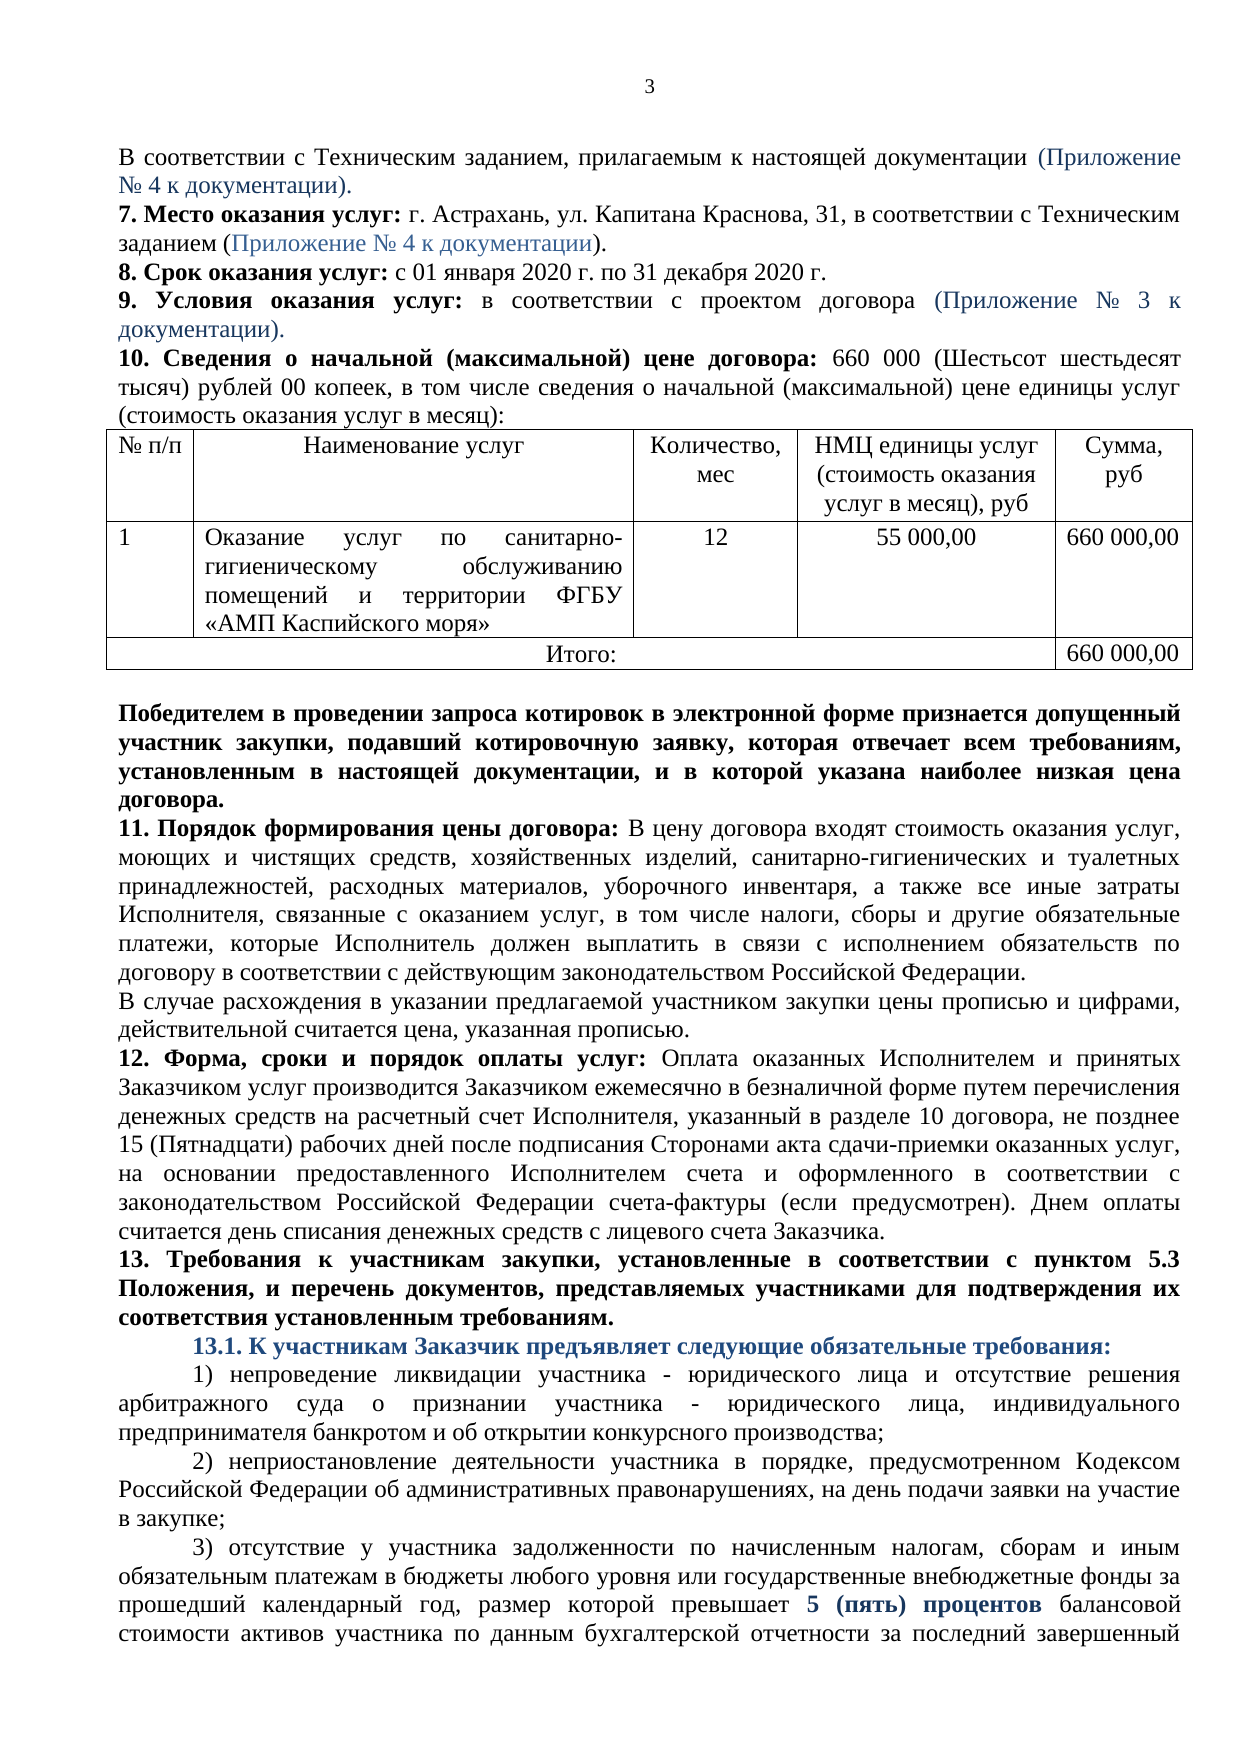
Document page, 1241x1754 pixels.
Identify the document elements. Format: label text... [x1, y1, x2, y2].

text Победителем в проведении запроса котировок в электронной форме признается допущенный участник закупки, подавший котировочную заявку, которая отвечает всем требованиям, установленным в настоящей документации, и в которой указана наиболее низкая цена договора. [118, 698, 1181, 813]
text 7. Место оказания услуг: г. Астрахань, ул. Капитана Краснова, 31, в соответствии с Техническим заданием (Приложение № 4 к документации). [118, 199, 1181, 257]
text 10. Сведения о начальной (максимальной) цене договора: 660 000 (Шестьсот шестьдесят тысяч) рублей 00 копеек, в том числе сведения о начальной (максимальной) цене единицы услуг (стоимость оказания услуг в месяц): [118, 343, 1181, 429]
table_cell 660 000,00 [1056, 638, 1192, 668]
table_cell 1 [107, 522, 193, 637]
table_header Количество, мес [634, 430, 797, 521]
text 9. Условия оказания услуг: в соответствии с проектом договора (Приложение № 3 к документации). [118, 285, 1181, 343]
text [118, 1532, 1181, 1647]
text 13. Требования к участникам закупки, установленные в соответствии с пунктом 5.3 Положения, и перечень документов, представляемых участниками для подтверждения их соответствия установленным требованиям. [118, 1244, 1181, 1331]
text 8. Срок оказания услуг: с 01 января 2020 г. по 31 декабря 2020 г. [118, 257, 1181, 285]
table_cell Итого: [107, 638, 1055, 668]
table_cell 660 000,00 [1056, 522, 1192, 637]
table_header Наименование услуг [194, 430, 633, 521]
text В случае расхождения в указании предлагаемой участником закупки цены прописью и цифрами, действительной считается цена, указанная прописью. [118, 986, 1181, 1043]
text 1) непроведение ликвидации участника - юридического лица и отсутствие решения арбитражного суда о признании участника - юридического лица, индивидуального предпринимателя банкротом и об открытии конкурсного производства; [118, 1359, 1181, 1446]
text 2) неприостановление деятельности участника в порядке, предусмотренном Кодексом Российской Федерации об административных правонарушениях, на день подачи заявки на участие в закупке; [118, 1446, 1181, 1532]
table_header Сумма, руб [1056, 430, 1192, 521]
table_header № п/п [107, 430, 193, 521]
table_header НМЦ единицы услуг (стоимость оказания услуг в месяц), руб [798, 430, 1055, 521]
text 11. Порядок формирования цены договора: В цену договора входят стоимость оказания услуг, моющих и чистящих средств, хозяйственных изделий, санитарно-гигиенических и туалетных принадлежностей, расходных материалов, уборочного инвентаря, а также все иные затраты Исполнителя, связанные с оказанием услуг, в том числе налоги, сборы и другие обязательные платежи, которые Исполнитель должен выплатить в связи с исполнением обязательств по договору в соответствии с действующим законодательством Российской Федерации. [118, 813, 1181, 986]
text 13.1. К участникам Заказчик предъявляет следующие обязательные требования: [118, 1331, 1181, 1359]
table_cell 55 000,00 [798, 522, 1055, 637]
table_cell 12 [634, 522, 797, 637]
text 12. Форма, сроки и порядок оплаты услуг: Оплата оказанных Исполнителем и принятых Заказчиком услуг производится Заказчиком ежемесячно в безналичной форме путем перечисления денежных средств на расчетный счет Исполнителя, указанный в разделе 10 договора, не позднее 15 (Пятнадцати) рабочих дней после подписания Сторонами акта сдачи-приемки оказанных услуг, на основании предоставленного Исполнителем счета и оформленного в соответствии с законодательством Российской Федерации счета-фактуры (если предусмотрен). Днем оплаты считается день списания денежных средств с лицевого счета Заказчика. [118, 1043, 1181, 1244]
table_cell Оказание услуг по санитарно-гигиеническому обслуживанию помещений и территории ФГБУ «АМП Каспийского моря» [194, 522, 633, 637]
text В соответствии с Техническим заданием, прилагаемым к настоящей документации (Приложение № 4 к документации). [118, 142, 1181, 199]
